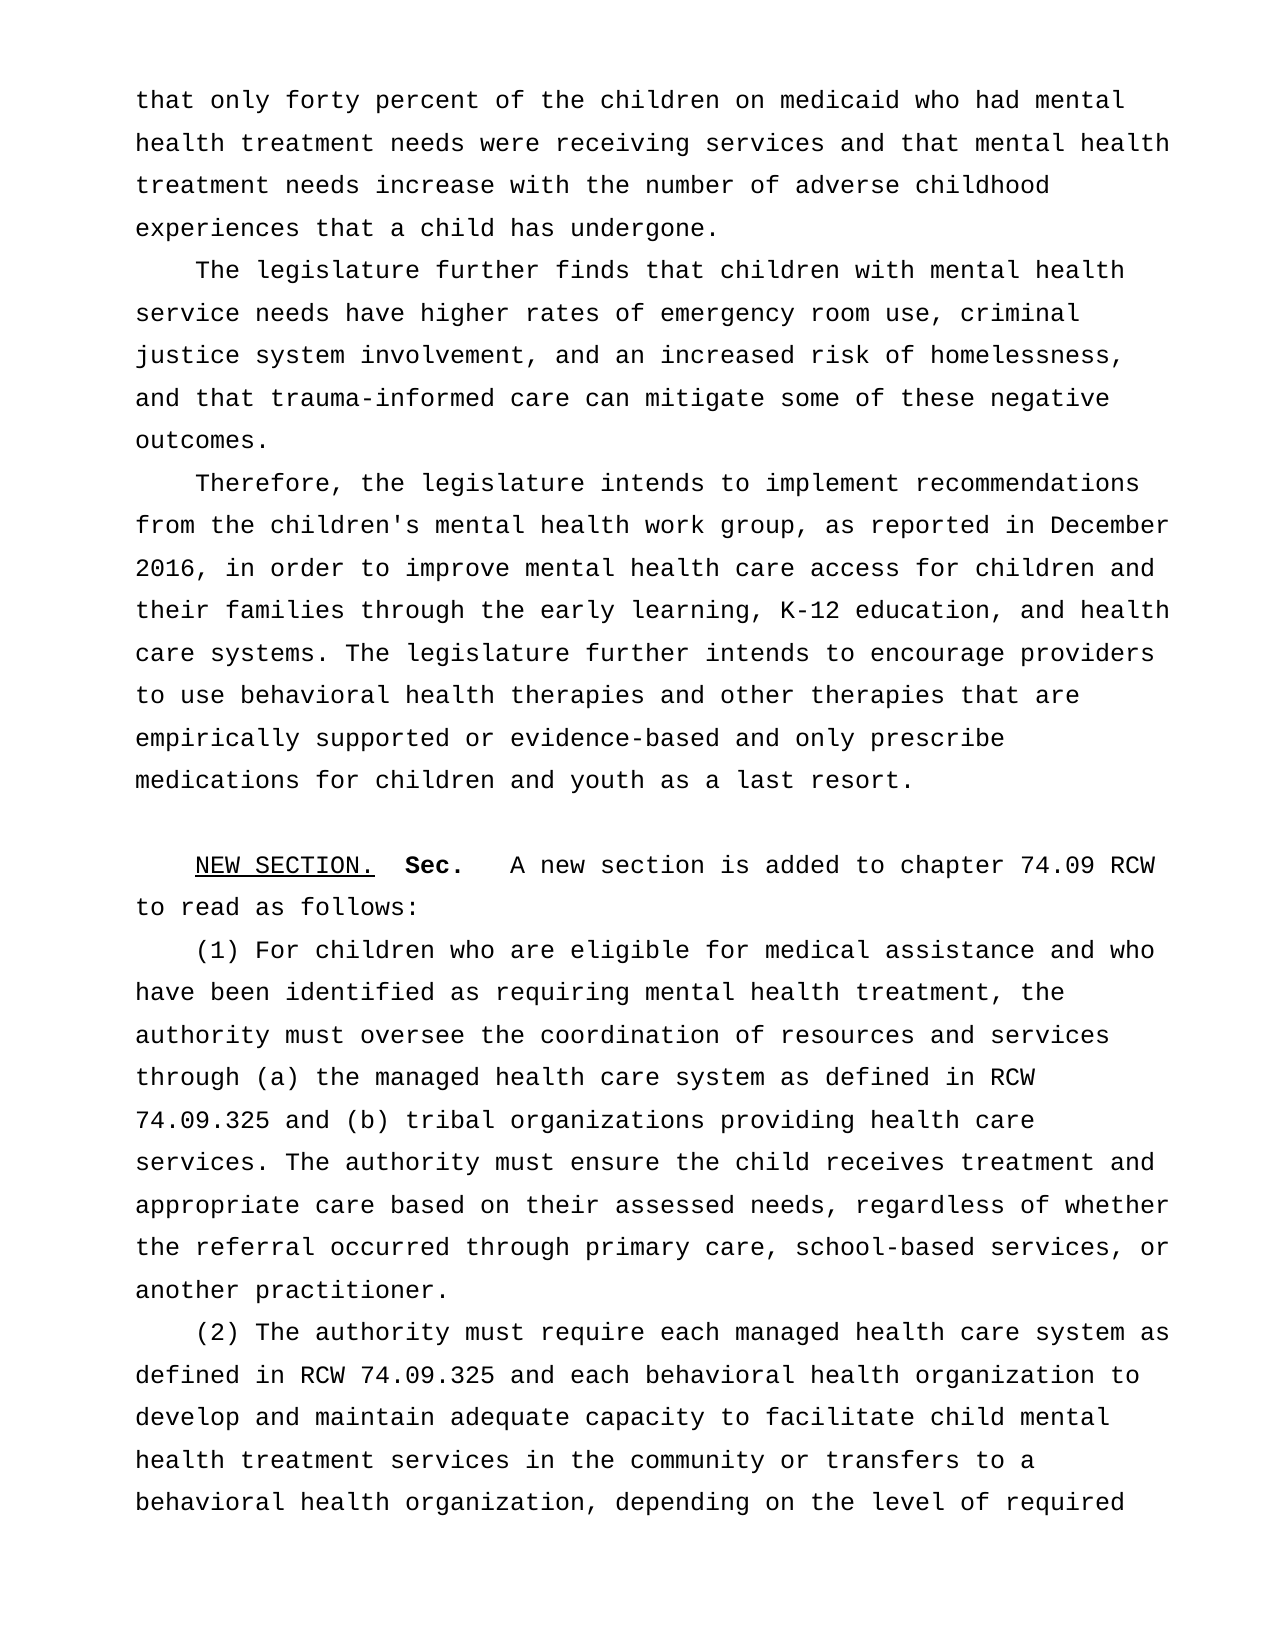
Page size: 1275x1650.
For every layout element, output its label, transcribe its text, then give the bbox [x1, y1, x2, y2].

text NEW SECTION. Sec. A new section is added to chapter 74.09 RCW to read as follows: [135, 839, 1170, 924]
text The legislature further finds that children with mental health service needs have higher rates of emergency room use, criminal justice system involvement, and an increased risk of homelessness, and that trauma-informed care can mitigate some of these negative outcomes. [135, 245, 1170, 457]
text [135, 75, 1170, 245]
text Therefore, the legislature intends to implement recommendations from the children's mental health work group, as reported in December 2016, in order to improve mental health care access for children and their families through the early learning, K-12 education, and health care systems. The legislature further intends to encourage providers to use behavioral health therapies and other therapies that are empirically supported or evidence-based and only prescribe medications for children and youth as a last resort. [135, 457, 1170, 797]
text (1) For children who are eligible for medical assistance and who have been identified as requiring mental health treatment, the authority must oversee the coordination of resources and services through (a) the managed health care system as defined in RCW 74.09.325 and (b) tribal organizations providing health care services. The authority must ensure the child receives treatment and appropriate care based on their assessed needs, regardless of whether the referral occurred through primary care, school-based services, or another practitioner. [135, 924, 1170, 1307]
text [135, 1307, 1170, 1519]
